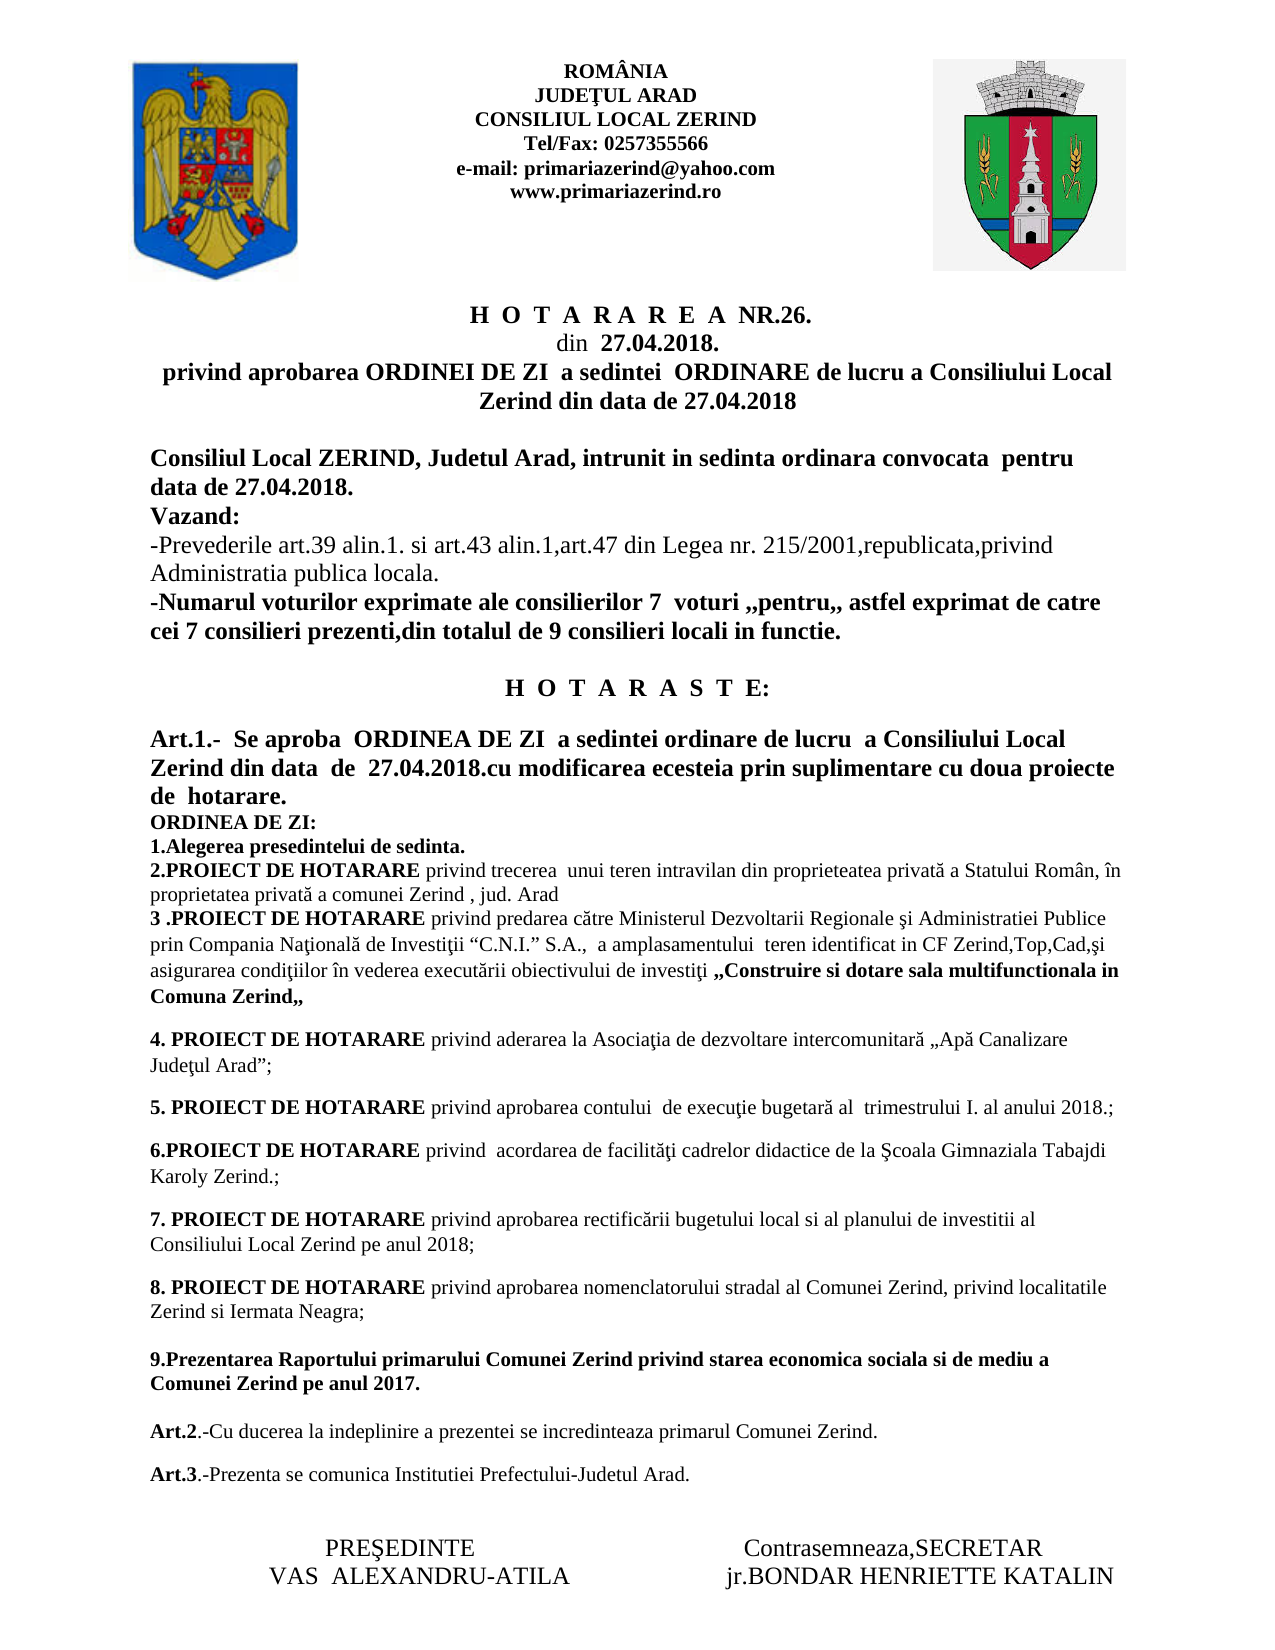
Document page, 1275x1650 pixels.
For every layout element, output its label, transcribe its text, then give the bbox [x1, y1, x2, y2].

text 9.Prezentarea Raportului primarului Comunei Zerind privind starea economica sociala si de mediu a Comunei Zerind pe anul 2017. [150, 1347, 1125, 1395]
text Consiliul Local ZERIND, Judetul Arad, intrunit in sedinta ordinara convocata pentru data de 27.04.2018. [150, 443, 1125, 501]
text Vazand: [150, 501, 1125, 530]
text e-mail: primariazerind@yahoo.com [299, 155, 932, 179]
text Art.3.-Prezenta se comunica Institutiei Prefectului-Judetul Arad. [150, 1462, 1125, 1486]
text VAS ALEXANDRU-ATILA jr.BONDAR HENRIETTE KATALIN [150, 1561, 1125, 1590]
text privind aprobarea ORDINEI DE ZI a sedintei ORDINARE de lucru a Consiliului Local Zerind din data de 27.04.2018 [150, 357, 1125, 415]
text -Prevederile art.39 alin.1. si art.43 alin.1,art.47 din Legea nr. 215/2001,republicata,privind Administratia publica locala. [150, 530, 1125, 587]
text 7. PROIECT DE HOTARARE privind aprobarea rectificării bugetului local si al planului de investitii al Consiliului Local Zerind pe anul 2018; [150, 1206, 1125, 1256]
text H O T A R A R E A NR.26. [150, 300, 1125, 328]
text Art.1.- Se aproba ORDINEA DE ZI a sedintei ordinare de lucru a Consiliului Local Zerind din data de 27.04.2018.cu modificarea ecesteia prin suplimentare cu doua proiecte de hotarare. [150, 724, 1125, 810]
picture [128, 59, 299, 282]
text PREŞEDINTE Contrasemneaza,SECRETAR [150, 1533, 1125, 1561]
text 2.PROIECT DE HOTARARE privind trecerea unui teren intravilan din proprieteatea privată a Statului Român, în proprietatea privată a comunei Zerind , jud. Arad [150, 858, 1125, 906]
text Art.2.-Cu ducerea la indeplinire a prezentei se incredinteaza primarul Comunei Zerind. [150, 1419, 1125, 1443]
text 8. PROIECT DE HOTARARE privind aprobarea nomenclatorului stradal al Comunei Zerind, privind localitatile Zerind si Iermata Neagra; [150, 1275, 1125, 1323]
text 4. PROIECT DE HOTARARE privind aderarea la Asociaţia de dezvoltare intercomunitară „Apă Canalizare Judeţul Arad”; [150, 1027, 1125, 1077]
text CONSILIUL LOCAL ZERIND [299, 107, 932, 131]
text din 27.04.2018. [150, 328, 1125, 357]
text 6.PROIECT DE HOTARARE privind acordarea de facilităţi cadrelor didactice de la Şcoala Gimnaziala Tabajdi Karoly Zerind.; [150, 1138, 1125, 1188]
text ROMÂNIA [299, 59, 932, 83]
text www.primariazerind.ro [299, 179, 932, 203]
text ORDINEA DE ZI: [150, 810, 1125, 834]
text -Numarul voturilor exprimate ale consilierilor 7 voturi ,,pentru,, astfel exprimat de catre cei 7 consilieri prezenti,din totalul de 9 consilieri locali in functie. [150, 587, 1125, 645]
text Tel/Fax: 0257355566 [299, 131, 932, 155]
text 3 .PROIECT DE HOTARARE privind predarea către Ministerul Dezvoltarii Regionale şi Administratiei Publice prin Compania Naţională de Investiţii “C.N.I.” S.A., a amplasamentului teren identificat in CF Zerind,Top,Cad,şi asigurarea condiţiilor în vederea executării obiectivului de investiţi ,,Construire si dotare sala multifunctionala in Comuna Zerind,, [150, 906, 1125, 1008]
text 5. PROIECT DE HOTARARE privind aprobarea contului de execuţie bugetară al trimestrului I. al anului 2018.; [150, 1095, 1125, 1119]
text H O T A R A S T E: [150, 673, 1125, 702]
text JUDEŢUL ARAD [299, 83, 932, 107]
picture [932, 59, 1127, 271]
text 1.Alegerea presedintelui de sedinta. [150, 834, 1125, 858]
